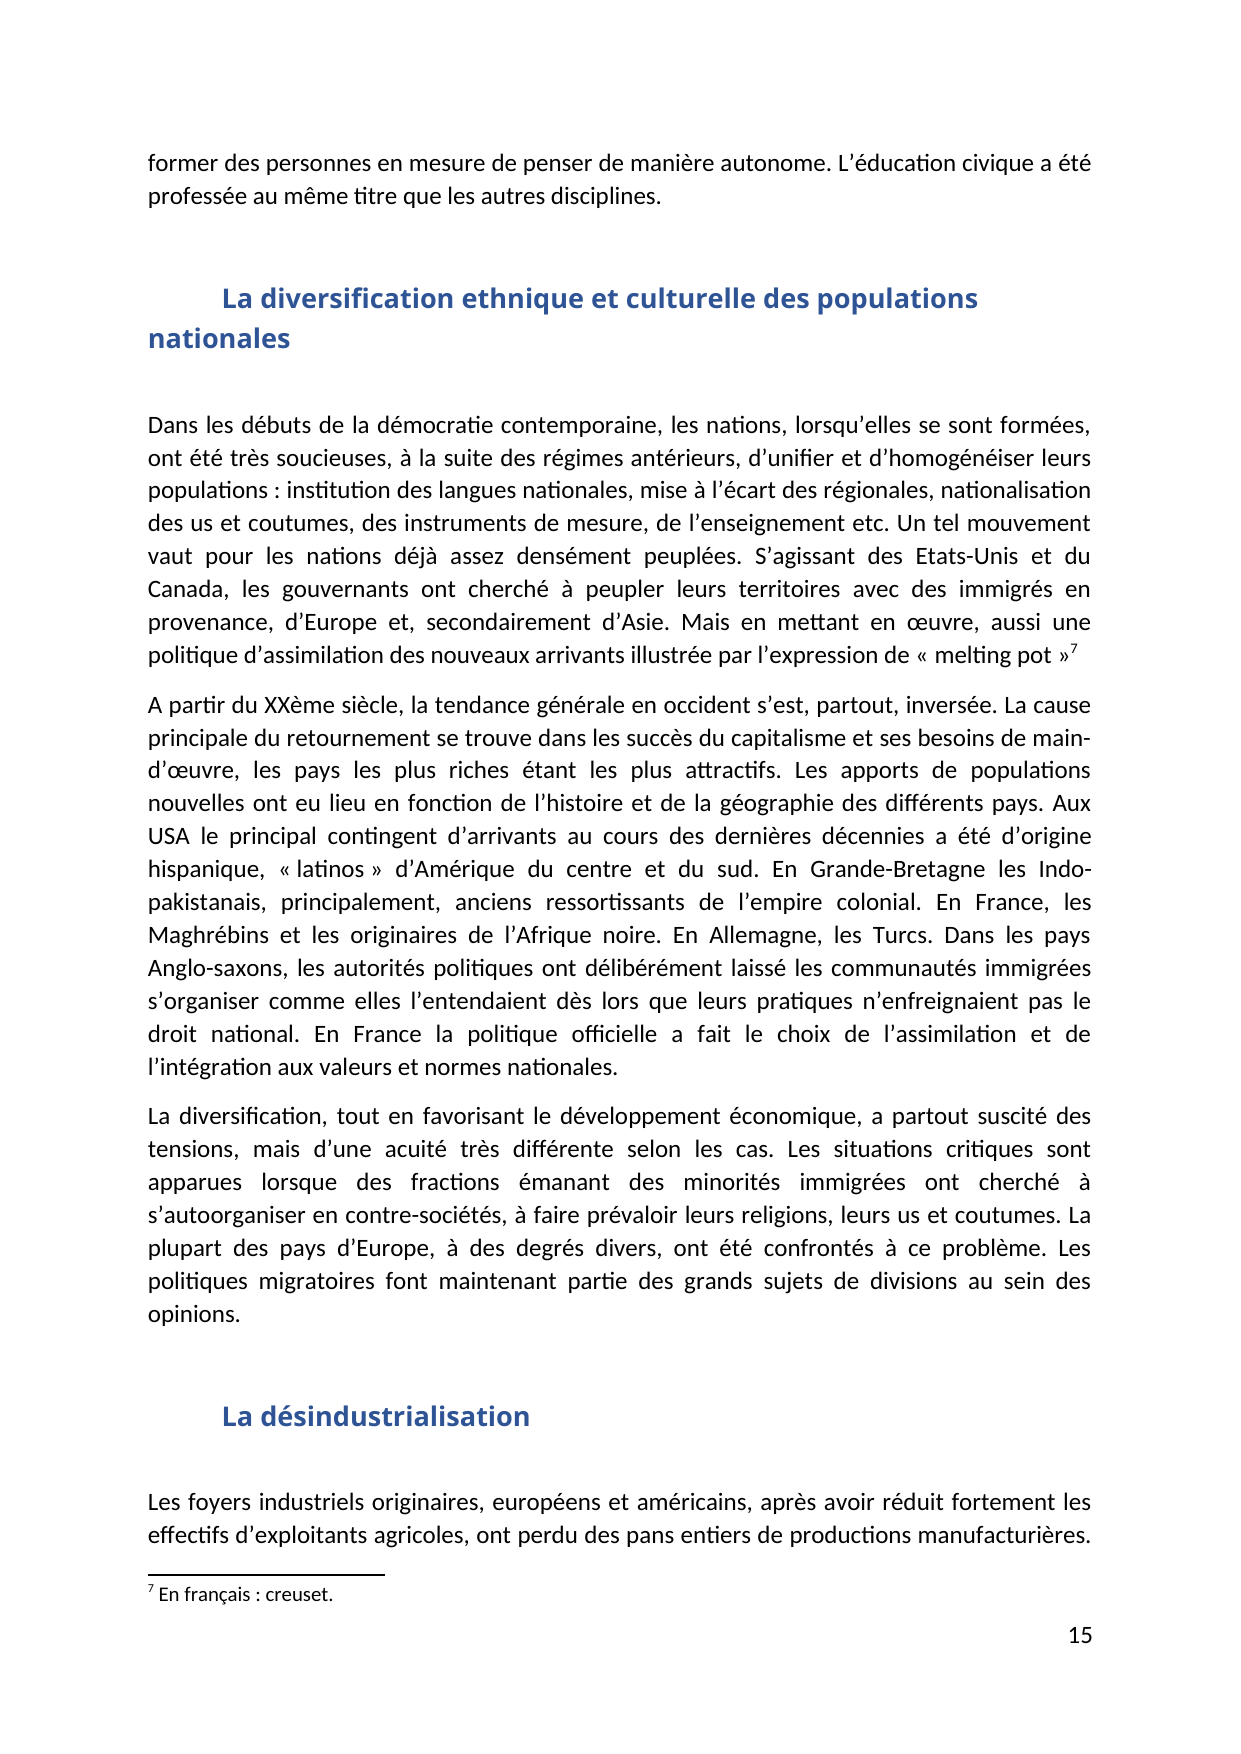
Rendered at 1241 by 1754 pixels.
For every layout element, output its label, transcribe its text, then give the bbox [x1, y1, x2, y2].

text A partir du XXème siècle, la tendance générale en occident s’est, partout, inversée. La cause principale du retournement se trouve dans les succès du capitalisme et ses besoins de main-d’œuvre, les pays les plus riches étant les plus attractifs. Les apports de populations nouvelles ont eu lieu en fonction de l’histoire et de la géographie des différents pays. Aux USA le principal contingent d’arrivants au cours des dernières décennies a été d’origine hispanique, « latinos » d’Amérique du centre et du sud. En Grande-Bretagne les Indo-pakistanais, principalement, anciens ressortissants de l’empire colonial. En France, les Maghrébins et les originaires de l’Afrique noire. En Allemagne, les Turcs. Dans les pays Anglo-saxons, les autorités politiques ont délibérément laissé les communautés immigrées s’organiser comme elles l’entendaient dès lors que leurs pratiques n’enfreignaient pas le droit national. En France la politique officielle a fait le choix de l’assimilation et de l’intégration aux valeurs et normes nationales. [148, 689, 1093, 1081]
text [148, 148, 1093, 211]
text La diversification, tout en favorisant le développement économique, a partout suscité des tensions, mais d’une acuité très différente selon les cas. Les situations critiques sont apparues lorsque des fractions émanant des minorités immigrées ont cherché à s’autoorganiser en contre-sociétés, à faire prévaloir leurs religions, leurs us et coutumes. La plupart des pays d’Europe, à des degrés divers, ont été confrontés à ce problème. Les politiques migratoires font maintenant partie des grands sujets de divisions au sein des opinions. [148, 1101, 1093, 1328]
subtitle La désindustrialisation [148, 1397, 1093, 1434]
text Dans les débuts de la démocratie contemporaine, les nations, lorsqu’elles se sont formées, ont été très soucieuses, à la suite des régimes antérieurs, d’unifier et d’homogénéiser leurs populations : institution des langues nationales, mise à l’écart des régionales, nationalisation des us et coutumes, des instruments de mesure, de l’enseignement etc. Un tel mouvement vaut pour les nations déjà assez densément peuplées. S’agissant des Etats-Unis et du Canada, les gouvernants ont cherché à peupler leurs territoires avec des immigrés en provenance, d’Europe et, secondairement d’Asie. Mais en mettant en œuvre, aussi une politique d’assimilation des nouveaux arrivants illustrée par l’expression de « melting pot » [148, 409, 1093, 670]
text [148, 1487, 1093, 1550]
subtitle La diversification ethnique et culturelle des populations nationales [148, 280, 1093, 356]
